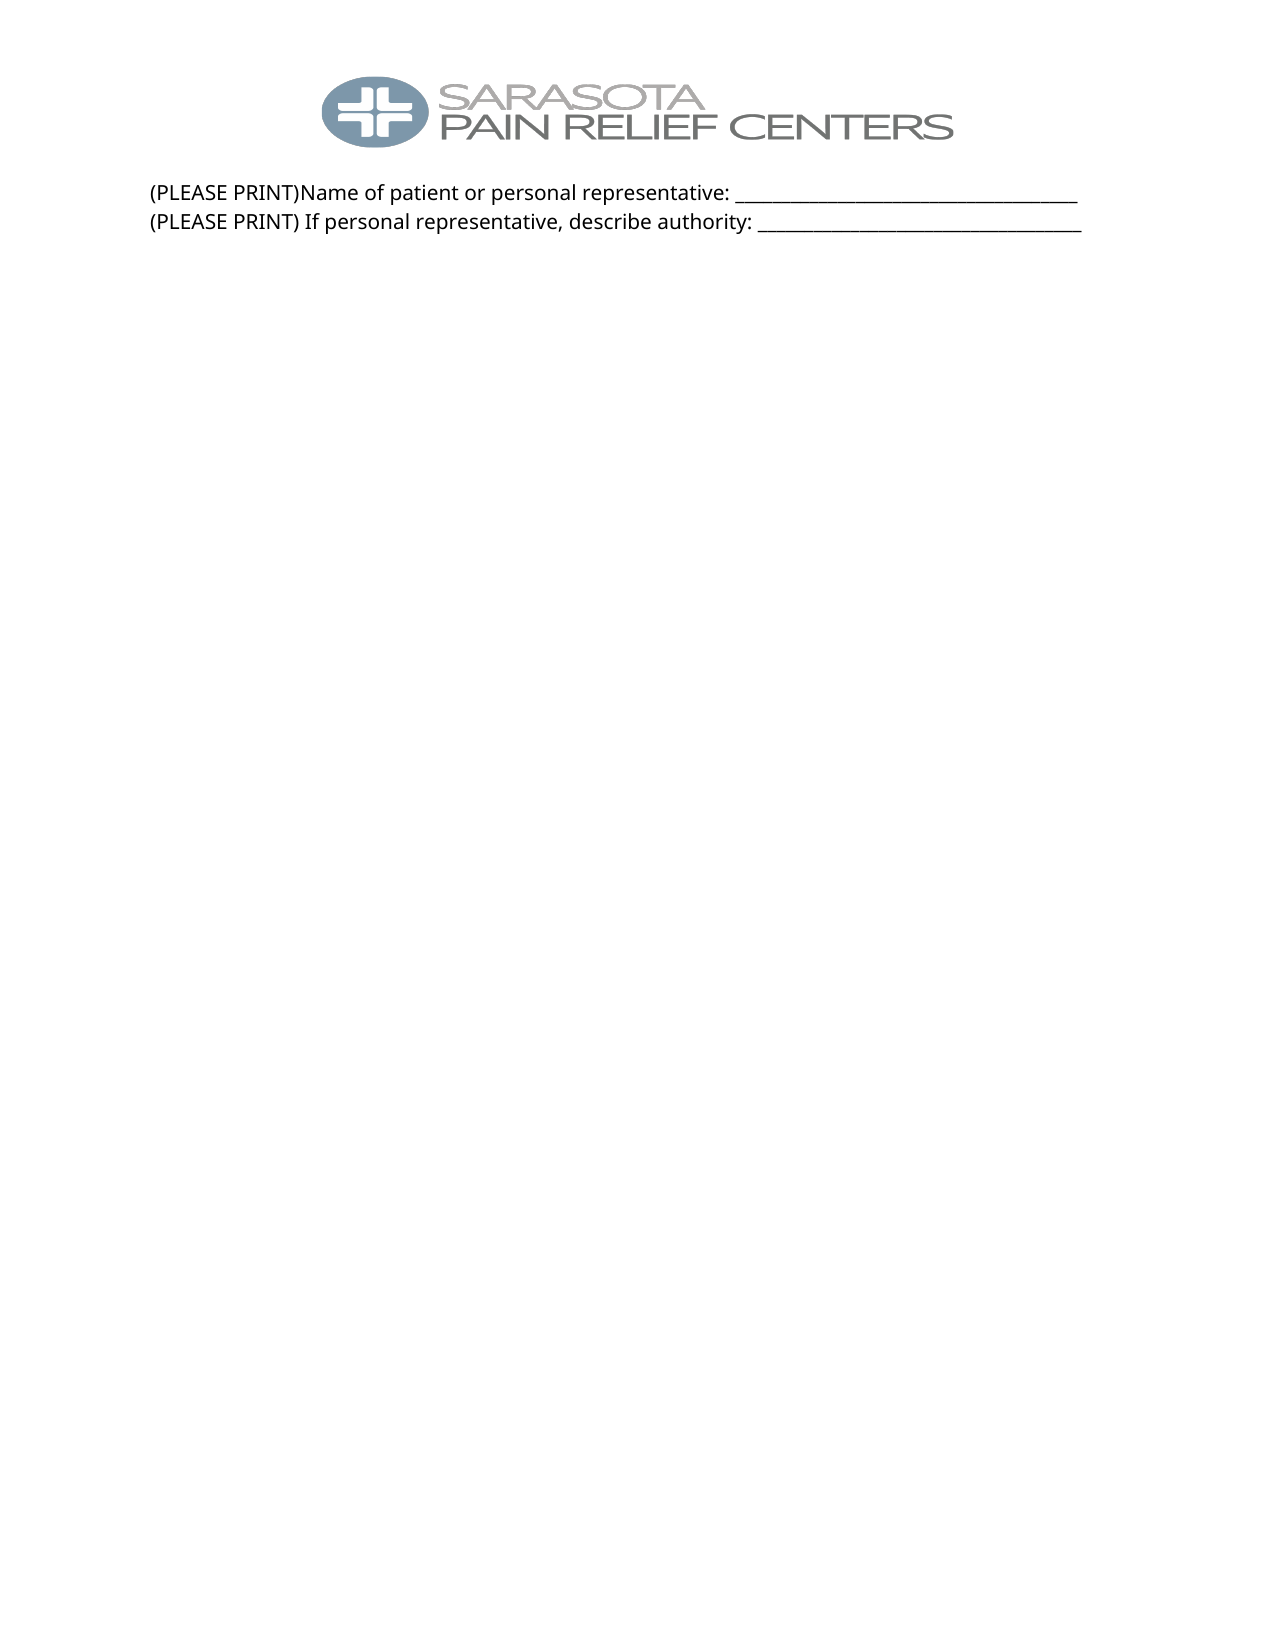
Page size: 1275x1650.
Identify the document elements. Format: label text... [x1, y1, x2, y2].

text (PLEASE PRINT) If personal representative, describe authority: ___________________________________ [150, 207, 1125, 235]
text (PLEASE PRINT) Name of patient or personal representative: _____________________________________ [150, 178, 1125, 207]
picture [318, 75, 957, 150]
